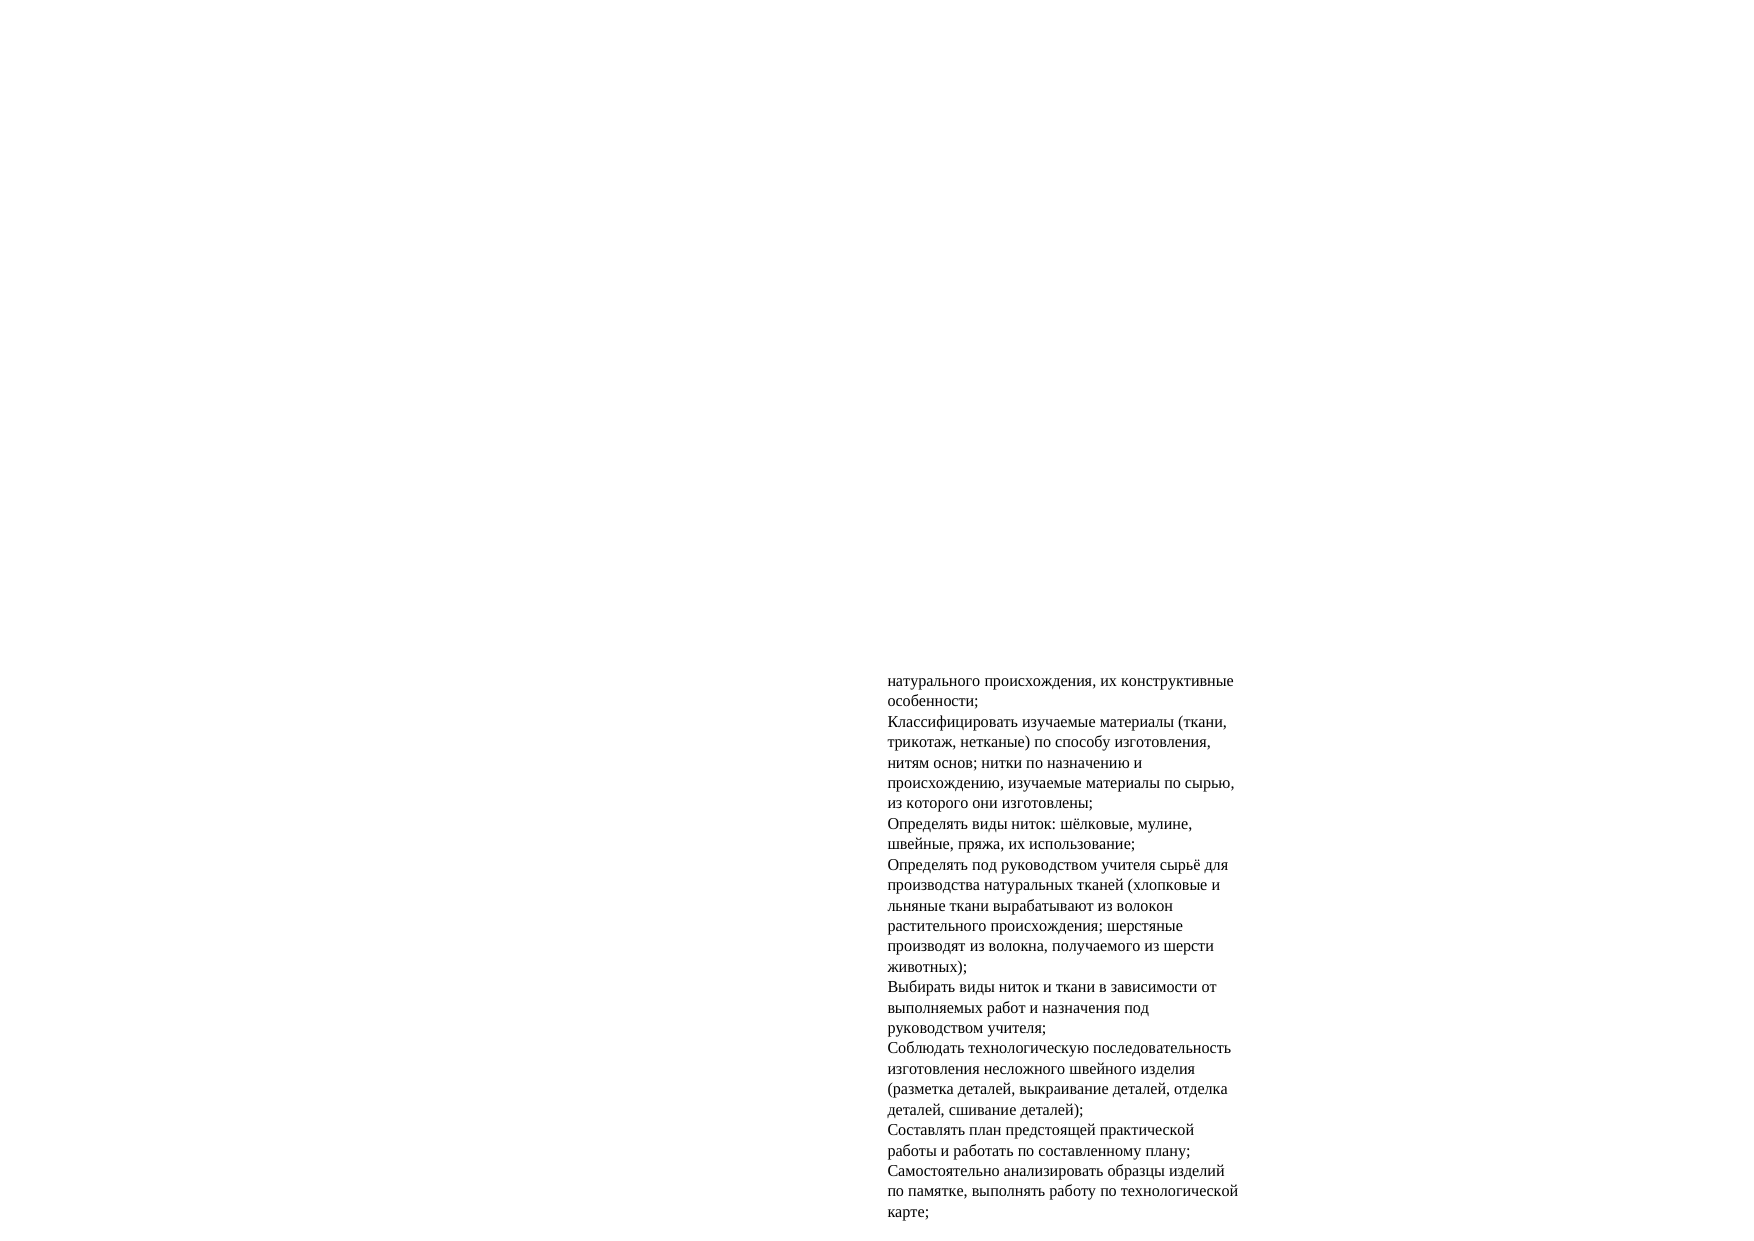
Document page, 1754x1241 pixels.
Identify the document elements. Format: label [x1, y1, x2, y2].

text [887, 671, 1252, 1221]
